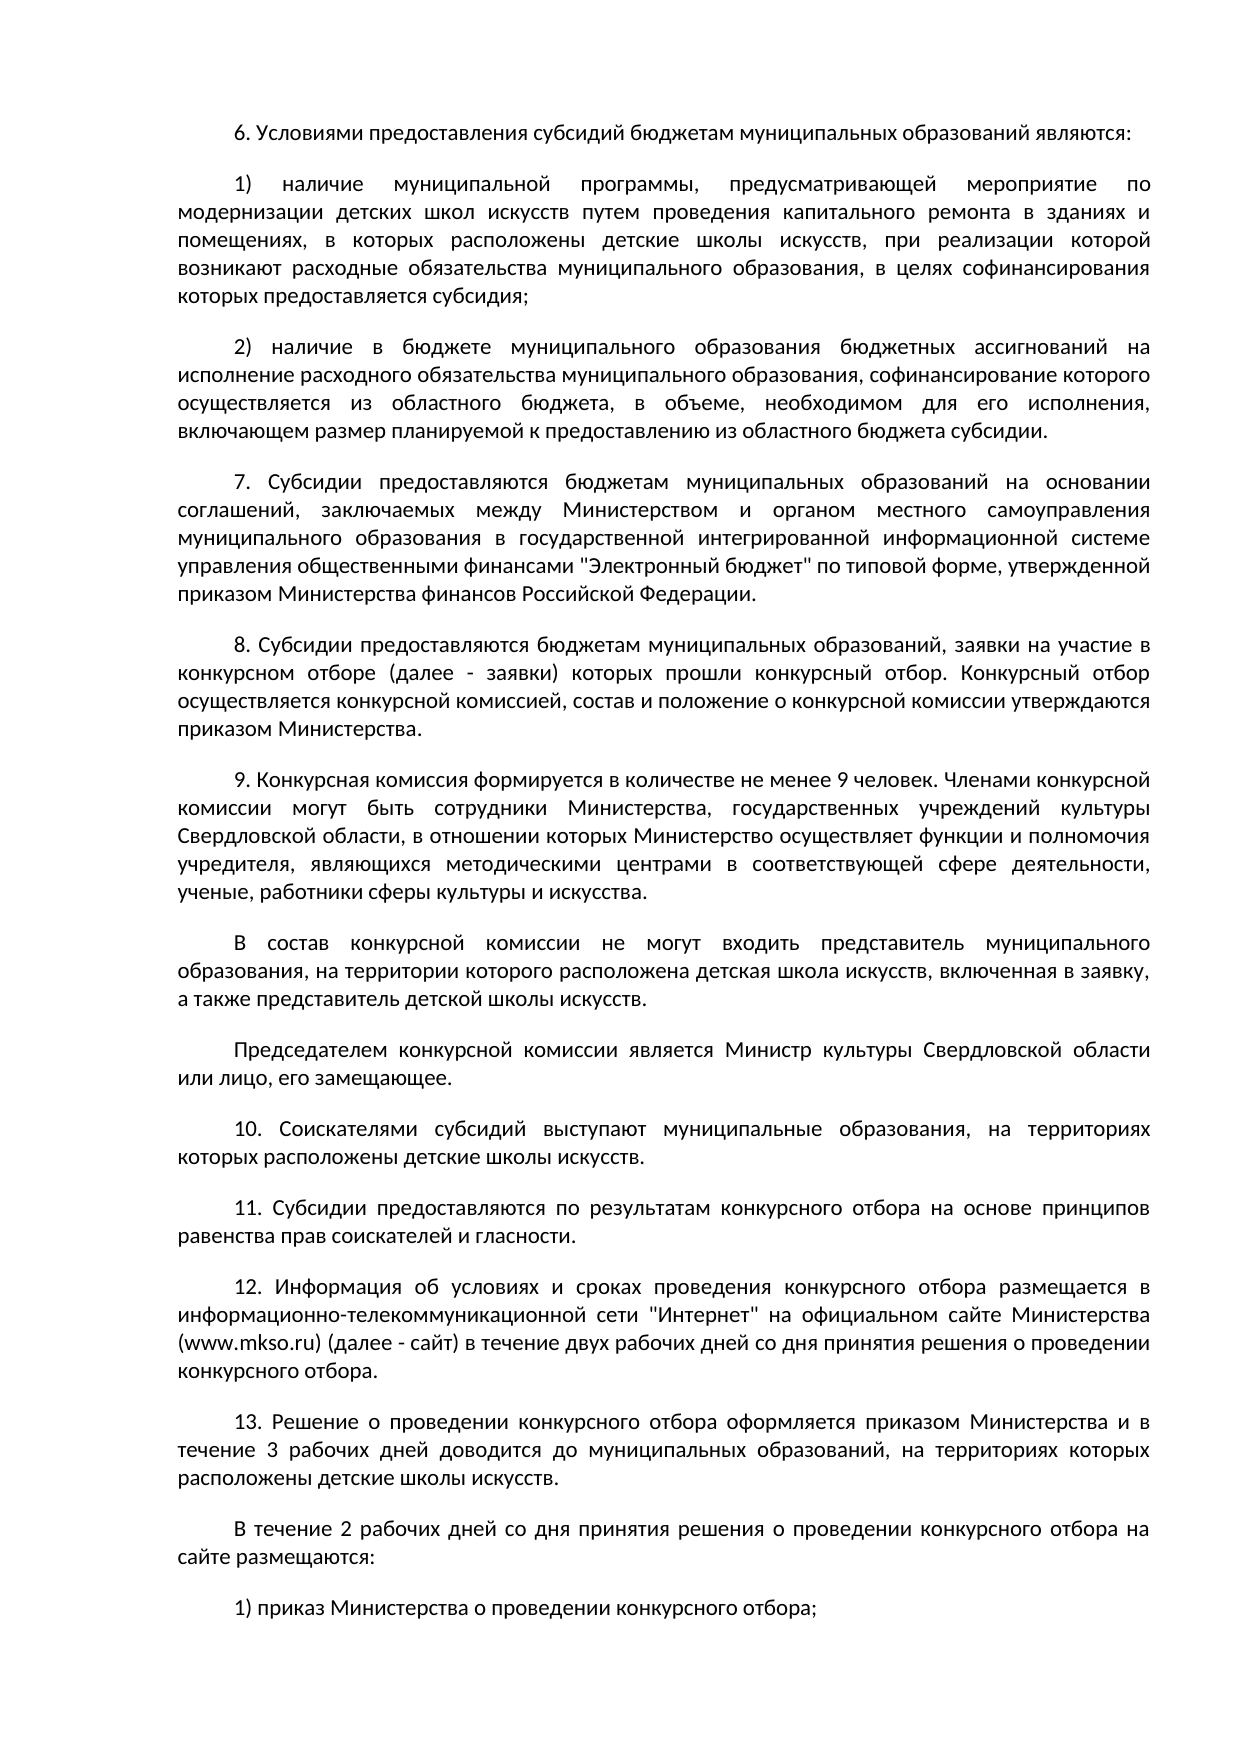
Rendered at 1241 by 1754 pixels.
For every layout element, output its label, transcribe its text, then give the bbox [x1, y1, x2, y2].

text В состав конкурсной комиссии не могут входить представитель муниципального образования, на территории которого расположена детская школа искусств, включенная в заявку, а также представитель детской школы искусств. [177, 928, 1152, 1012]
text 2) наличие в бюджете муниципального образования бюджетных ассигнований на исполнение расходного обязательства муниципального образования, софинансирование которого осуществляется из областного бюджета, в объеме, необходимом для его исполнения, включающем размер планируемой к предоставлению из областного бюджета субсидии. [177, 332, 1152, 444]
text 9. Конкурсная комиссия формируется в количестве не менее 9 человек. Членами конкурсной комиссии могут быть сотрудники Министерства, государственных учреждений культуры Свердловской области, в отношении которых Министерство осуществляет функции и полномочия учредителя, являющихся методическими центрами в соответствующей сфере деятельности, ученые, работники сферы культуры и искусства. [177, 765, 1152, 905]
text 6. Условиями предоставления субсидий бюджетам муниципальных образований являются: [177, 118, 1152, 146]
text 8. Субсидии предоставляются бюджетам муниципальных образований, заявки на участие в конкурсном отборе (далее - заявки) которых прошли конкурсный отбор. Конкурсный отбор осуществляется конкурсной комиссией, состав и положение о конкурсной комиссии утверждаются приказом Министерства. [177, 630, 1152, 742]
text 1) наличие муниципальной программы, предусматривающей мероприятие по модернизации детских школ искусств путем проведения капитального ремонта в зданиях и помещениях, в которых расположены детские школы искусств, при реализации которой возникают расходные обязательства муниципального образования, в целях софинансирования которых предоставляется субсидия; [177, 169, 1152, 309]
text Председателем конкурсной комиссии является Министр культуры Свердловской области или лицо, его замещающее. [177, 1035, 1152, 1091]
text 13. Решение о проведении конкурсного отбора оформляется приказом Министерства и в течение 3 рабочих дней доводится до муниципальных образований, на территориях которых расположены детские школы искусств. [177, 1407, 1152, 1491]
text 10. Соискателями субсидий выступают муниципальные образования, на территориях которых расположены детские школы искусств. [177, 1114, 1152, 1170]
text 11. Субсидии предоставляются по результатам конкурсного отбора на основе принципов равенства прав соискателей и гласности. [177, 1193, 1152, 1249]
text 12. Информация об условиях и сроках проведения конкурсного отбора размещается в информационно-телекоммуникационной сети "Интернет" на официальном сайте Министерства (www.mkso.ru) (далее - сайт) в течение двух рабочих дней со дня принятия решения о проведении конкурсного отбора. [177, 1272, 1152, 1384]
text 1) приказ Министерства о проведении конкурсного отбора; [177, 1593, 1152, 1621]
text 7. Субсидии предоставляются бюджетам муниципальных образований на основании соглашений, заключаемых между Министерством и органом местного самоуправления муниципального образования в государственной интегрированной информационной системе управления общественными финансами "Электронный бюджет" по типовой форме, утвержденной приказом Министерства финансов Российской Федерации. [177, 467, 1152, 607]
text В течение 2 рабочих дней со дня принятия решения о проведении конкурсного отбора на сайте размещаются: [177, 1514, 1152, 1570]
